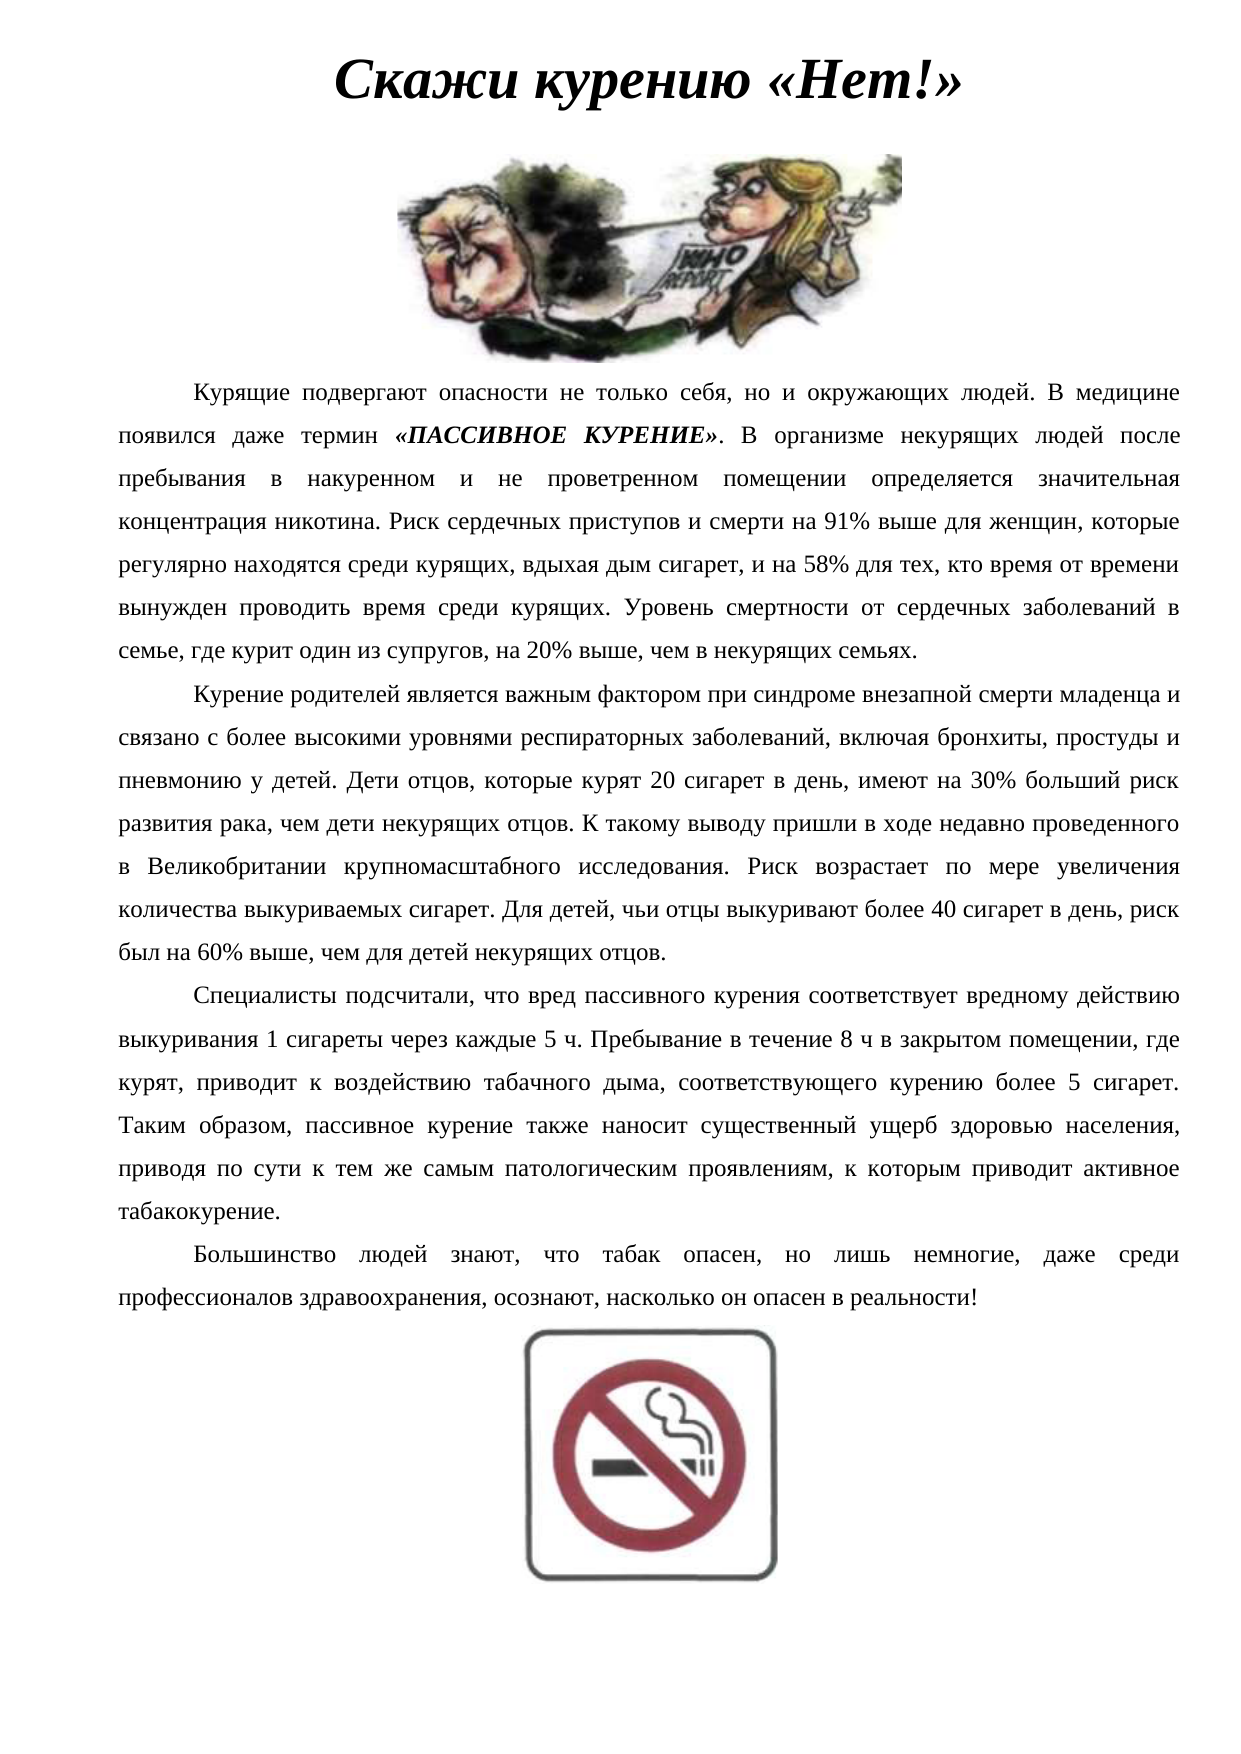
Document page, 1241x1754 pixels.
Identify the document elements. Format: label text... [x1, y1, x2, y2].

text Скажи курению «Нет!» [118, 44, 1181, 111]
text Большинство людей знают, что табак опасен, но лишь немногие, даже среди профессионалов здравоохранения, осознают, насколько он опасен в реальности! [118, 1239, 1181, 1311]
text Курящие подвергают опасности не только себя, но и окружающих людей. В медицине появился даже термин «ПАССИВНОЕ КУРЕНИЕ». В организме некурящих людей после пребывания в накуренном и не проветренном помещении определяется значительная концентрация никотина. Риск сердечных приступов и смерти на 91% выше для женщин, которые регулярно находятся среди курящих, вдыхая дым сигарет, и на 58% для тех, кто время от времени вынужден проводить время среди курящих. Уровень смертности от сердечных заболеваний в семье, где курит один из супругов, на 20% выше, чем в некурящих семьях. [118, 377, 1181, 664]
text Специалисты подсчитали, что вред пассивного курения соответствует вредному действию выкуривания 1 сигареты через каждые 5 ч. Пребывание в течение 8 ч в закрытом помещении, где курят, приводит к воздействию табачного дыма, соответствующего курению более 5 сигарет. Таким образом, пассивное курение также наносит существенный ущерб здоровью населения, приводя по сути к тем же самым патологическим проявлениям, к которым приводит активное табакокурение. [118, 981, 1181, 1225]
text Курение родителей является важным фактором при синдроме внезапной смерти младенца и связано с более высокими уровнями респираторных заболеваний, включая бронхиты, простуды и пневмонию у детей. Дети отцов, которые курят 20 сигарет в день, имеют на 30% больший риск развития рака, чем дети некурящих отцов. К такому выводу пришли в ходе недавно проведенного в Великобритании крупномасштабного исследования. Риск возрастает по мере увеличения количества выкуриваемых сигарет. Для детей, чьи отцы выкуривают более 40 сигарет в день, риск был на 60% выше, чем для детей некурящих отцов. [118, 679, 1181, 966]
